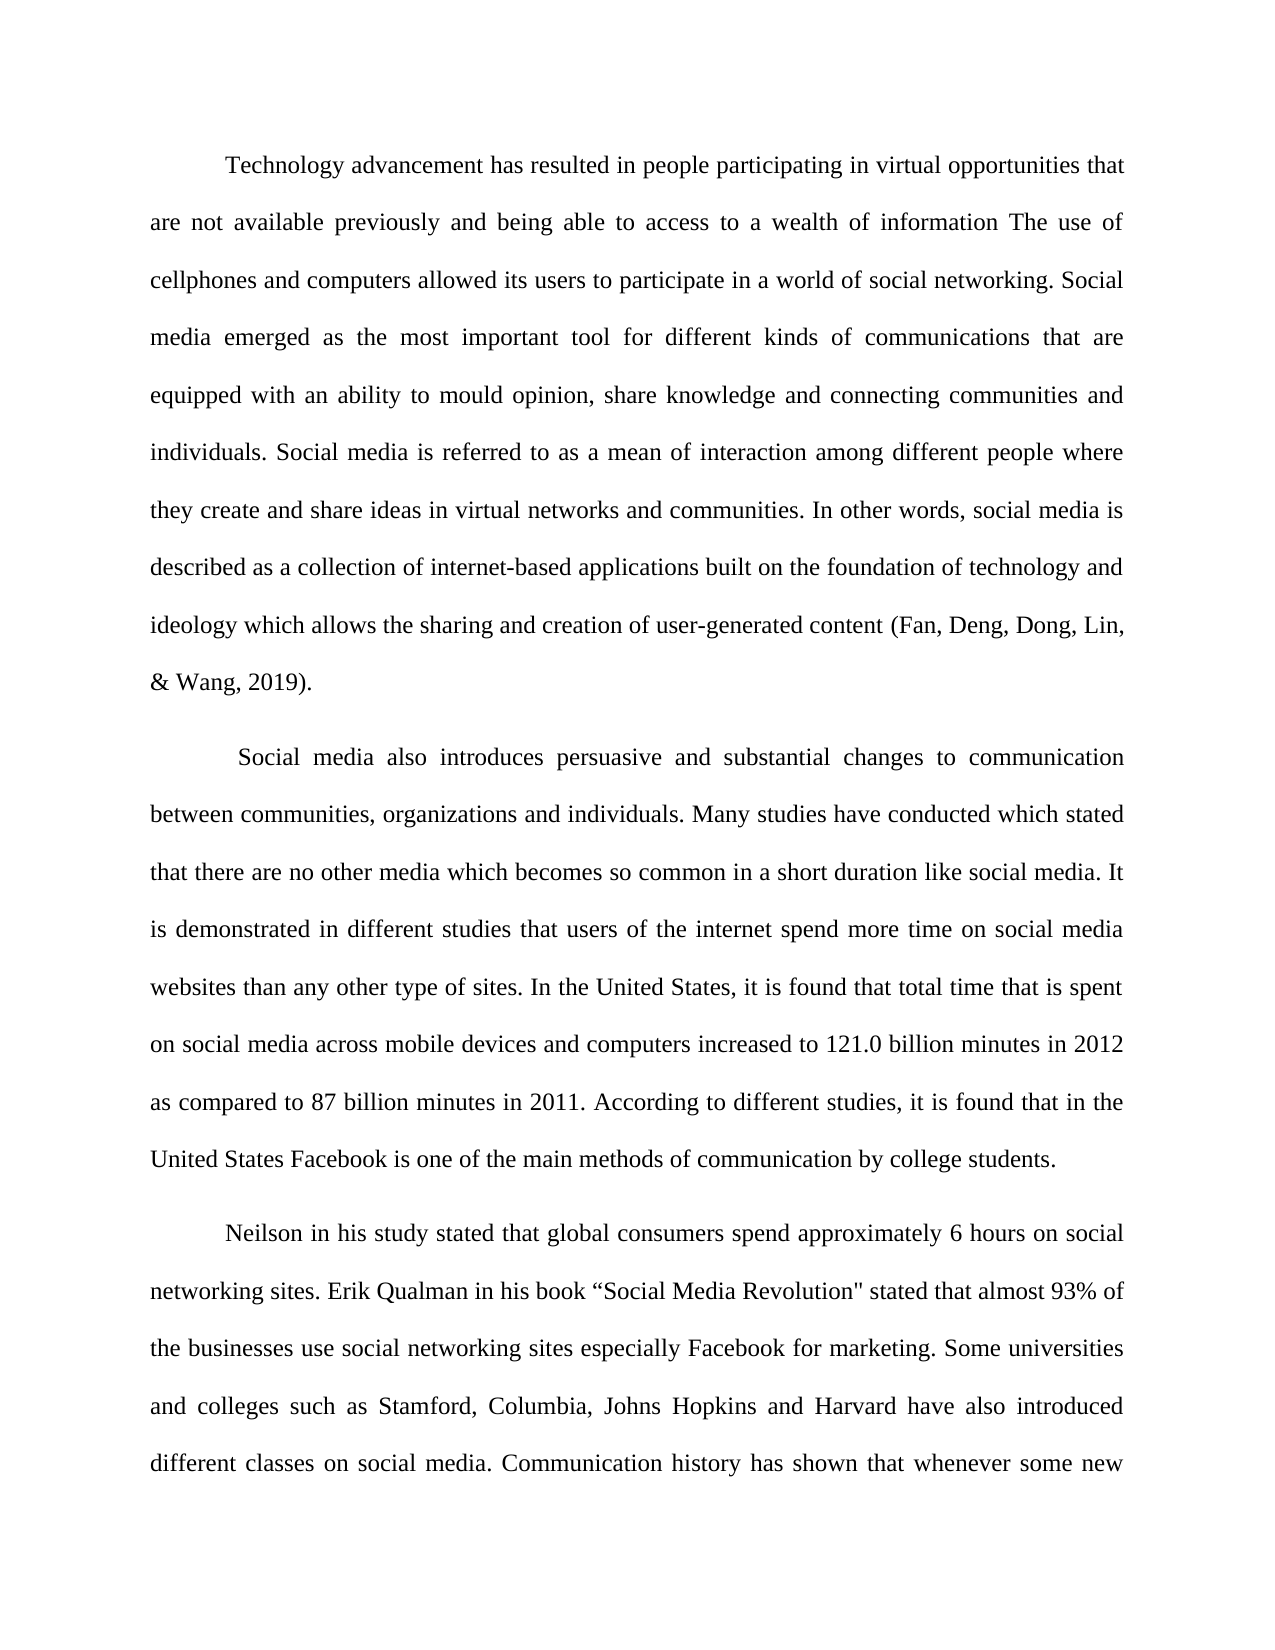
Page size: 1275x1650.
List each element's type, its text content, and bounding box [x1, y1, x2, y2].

text Technology advancement has resulted in people participating in virtual opportunities that are not available previously and being able to access to a wealth of information The use of cellphones and computers allowed its users to participate in a world of social networking. Social media emerged as the most important tool for different kinds of communications that are equipped with an ability to mould opinion, share knowledge and connecting communities and individuals. Social media is referred to as a mean of interaction among different people where they create and share ideas in virtual networks and communities. In other words, social media is described as a collection of internet-based applications built on the foundation of technology and ideology which allows the sharing and creation of user-generated content (Fan, Deng, Dong, Lin, & Wang, 2019). [150, 150, 1125, 696]
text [150, 1218, 1125, 1477]
text Social media also introduces persuasive and substantial changes to communication between communities, organizations and individuals. Many studies have conducted which stated that there are no other media which becomes so common in a short duration like social media. It is demonstrated in different studies that users of the internet spend more time on social media websites than any other type of sites. In the United States, it is found that total time that is spent on social media across mobile devices and computers increased to 121.0 billion minutes in 2012 as compared to 87 billion minutes in 2011. According to different studies, it is found that in the United States Facebook is one of the main methods of communication by college students. [150, 742, 1125, 1173]
